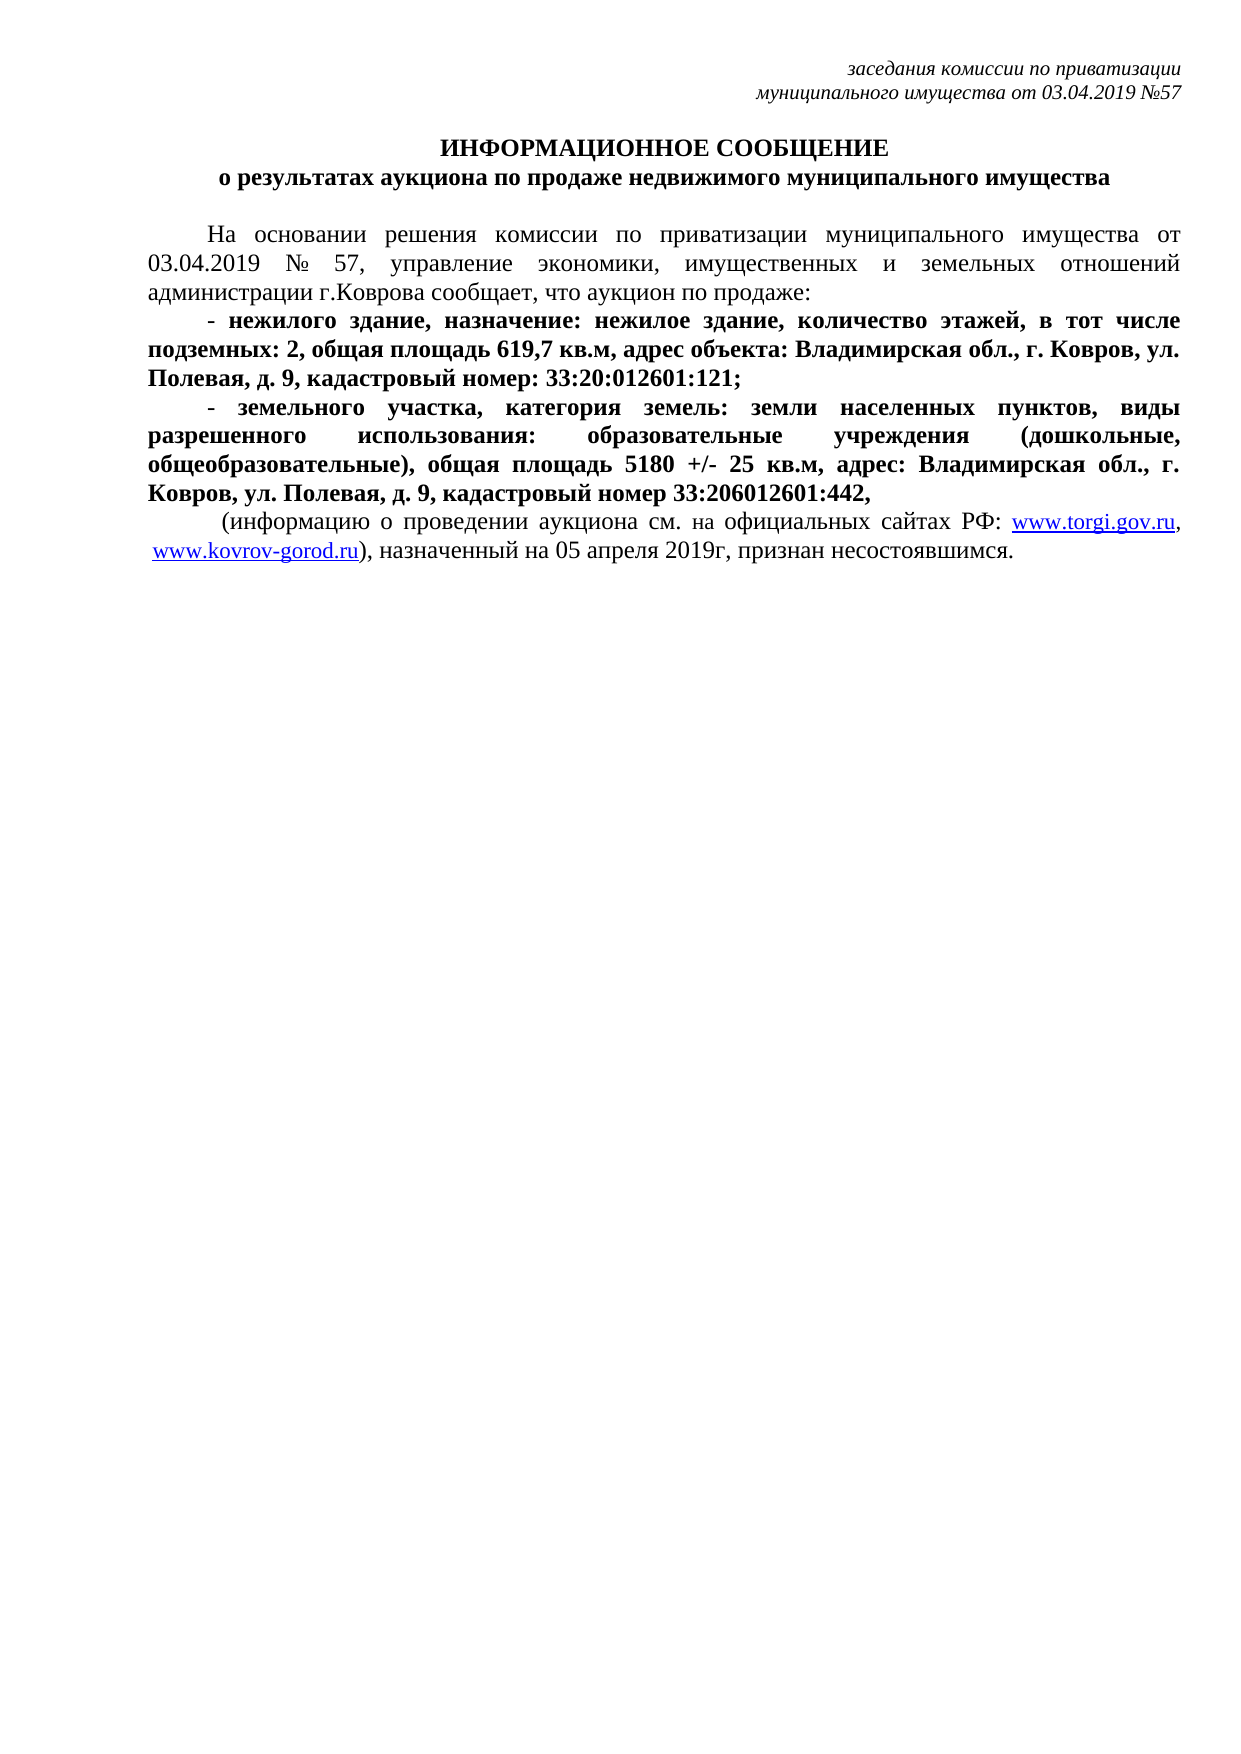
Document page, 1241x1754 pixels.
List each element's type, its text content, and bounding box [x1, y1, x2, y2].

text ИНФОРМАЦИОННОЕ СООБЩЕНИЕ [148, 133, 1181, 162]
text (информацию о проведении аукциона см. на официальных сайтах РФ: www.torgi.gov.ru, www.kovrov-gorod.ru), назначенный на 05 апреля 2019г, признан несостоявшимся. [152, 507, 1181, 564]
text заседания комиссии по приватизации [148, 56, 1181, 80]
text - земельного участка, категория земель: земли населенных пунктов, виды разрешенного использования: образовательные учреждения (дошкольные, общеобразовательные), общая площадь 5180 +/- 25 кв.м, адрес: Владимирская обл., г. Ковров, ул. Полевая, д. 9, кадастровый номер 33:206012601:442, [148, 392, 1181, 507]
text муниципального имущества от 03.04.2019 №57 [148, 80, 1181, 104]
text о результатах аукциона по продаже недвижимого муниципального имущества [148, 162, 1181, 191]
text На основании решения комиссии по приватизации муниципального имущества от 03.04.2019 № 57, управление экономики, имущественных и земельных отношений администрации г.Коврова сообщает, что аукцион по продаже: [148, 219, 1181, 306]
text - нежилого здание, назначение: нежилое здание, количество этажей, в тот числе подземных: 2, общая площадь 619,7 кв.м, адрес объекта: Владимирская обл., г. Ковров, ул. Полевая, д. 9, кадастровый номер: 33:20:012601:121; [148, 306, 1181, 392]
